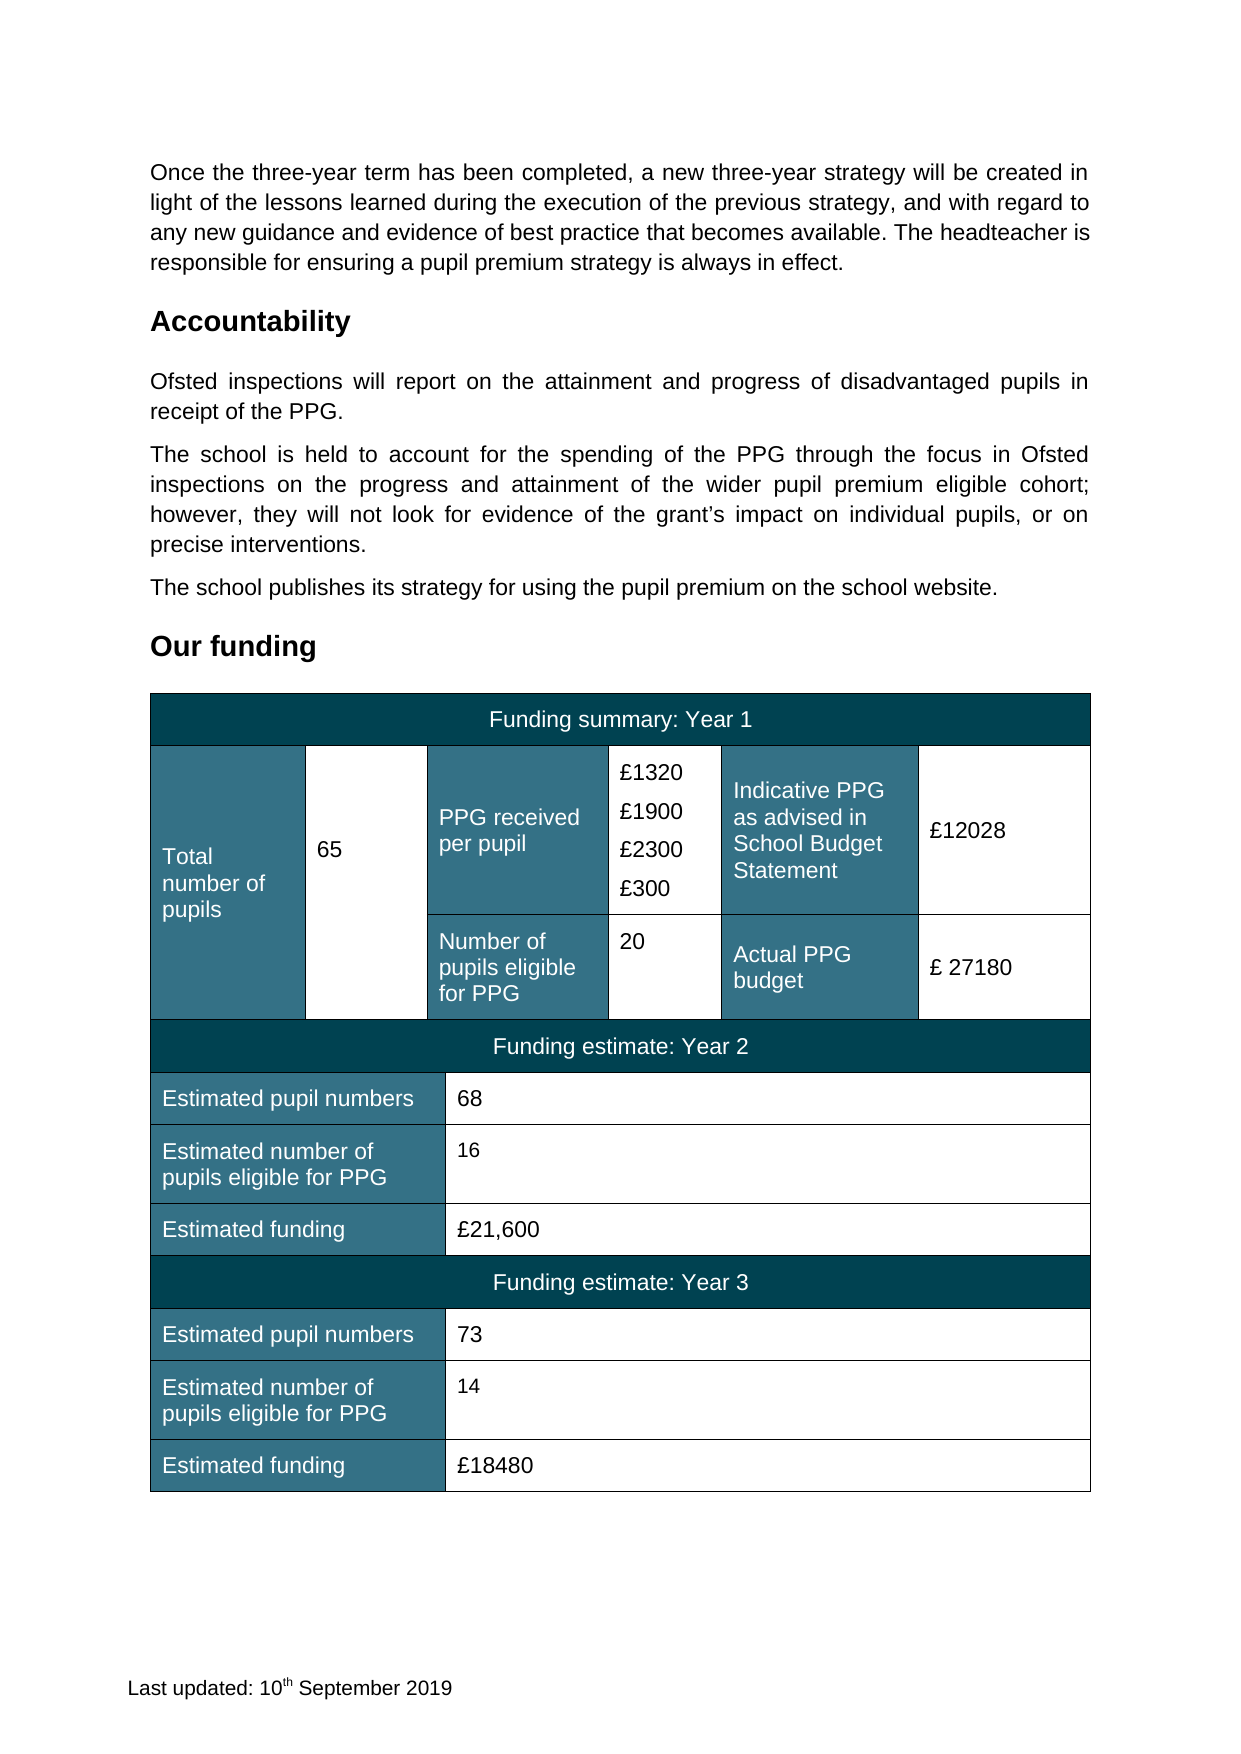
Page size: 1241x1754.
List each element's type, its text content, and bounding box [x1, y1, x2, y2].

text The school is held to account for the spending of the PPG through the focus in Ofsted inspections on the progress and attainment of the wider pupil premium eligible cohort; however, they will not look for evidence of the grant’s impact on individual pupils, or on precise interventions. [150, 441, 1090, 558]
table_cell Indicative PPG as advised in School Budget Statement [722, 746, 918, 914]
table_cell Estimated funding [151, 1440, 445, 1491]
table_cell 16 [446, 1125, 1090, 1203]
table_cell £21,600 [446, 1204, 1090, 1255]
table_cell £1320 £1900 £2300 £300 [609, 746, 721, 914]
table_cell 65 [306, 746, 427, 1019]
table_cell 14 [446, 1361, 1090, 1439]
table_cell 68 [446, 1073, 1090, 1124]
text Once the three-year term has been completed, a new three-year strategy will be created in light of the lessons learned during the execution of the previous strategy, and with regard to any new guidance and evidence of best practice that becomes available. The headteacher is responsible for ensuring a pupil premium strategy is always in effect. [150, 158, 1090, 275]
text Ofsted inspections will report on the attainment and progress of disadvantaged pupils in receipt of the PPG. [150, 368, 1090, 424]
subtitle Accountability [150, 304, 1090, 338]
table_cell £ 27180 [919, 915, 1090, 1019]
table_cell Actual PPG budget [722, 915, 918, 1019]
table_cell Estimated pupil numbers [151, 1309, 445, 1360]
table_cell Estimated number of pupils eligible for PPG [151, 1125, 445, 1203]
table_cell £12028 [919, 746, 1090, 914]
text The school publishes its strategy for using the pupil premium on the school website. [150, 574, 1090, 600]
subtitle Our funding [150, 629, 1090, 663]
table_cell Estimated number of pupils eligible for PPG [151, 1361, 445, 1439]
table_header Funding summary: Year 1 [151, 694, 1090, 745]
table_cell Estimated pupil numbers [151, 1073, 445, 1124]
table_cell Number of pupils eligible for PPG [428, 915, 608, 1019]
table_cell 73 [446, 1309, 1090, 1360]
table_cell 20 [609, 915, 721, 1019]
table_cell Estimated funding [151, 1204, 445, 1255]
table_cell Funding estimate: Year 2 [151, 1020, 1090, 1072]
table_cell Funding estimate: Year 3 [151, 1256, 1090, 1308]
table_cell PPG received per pupil [428, 746, 608, 914]
table_cell Total number of pupils [151, 746, 305, 1019]
table_cell £18480 [446, 1440, 1090, 1491]
